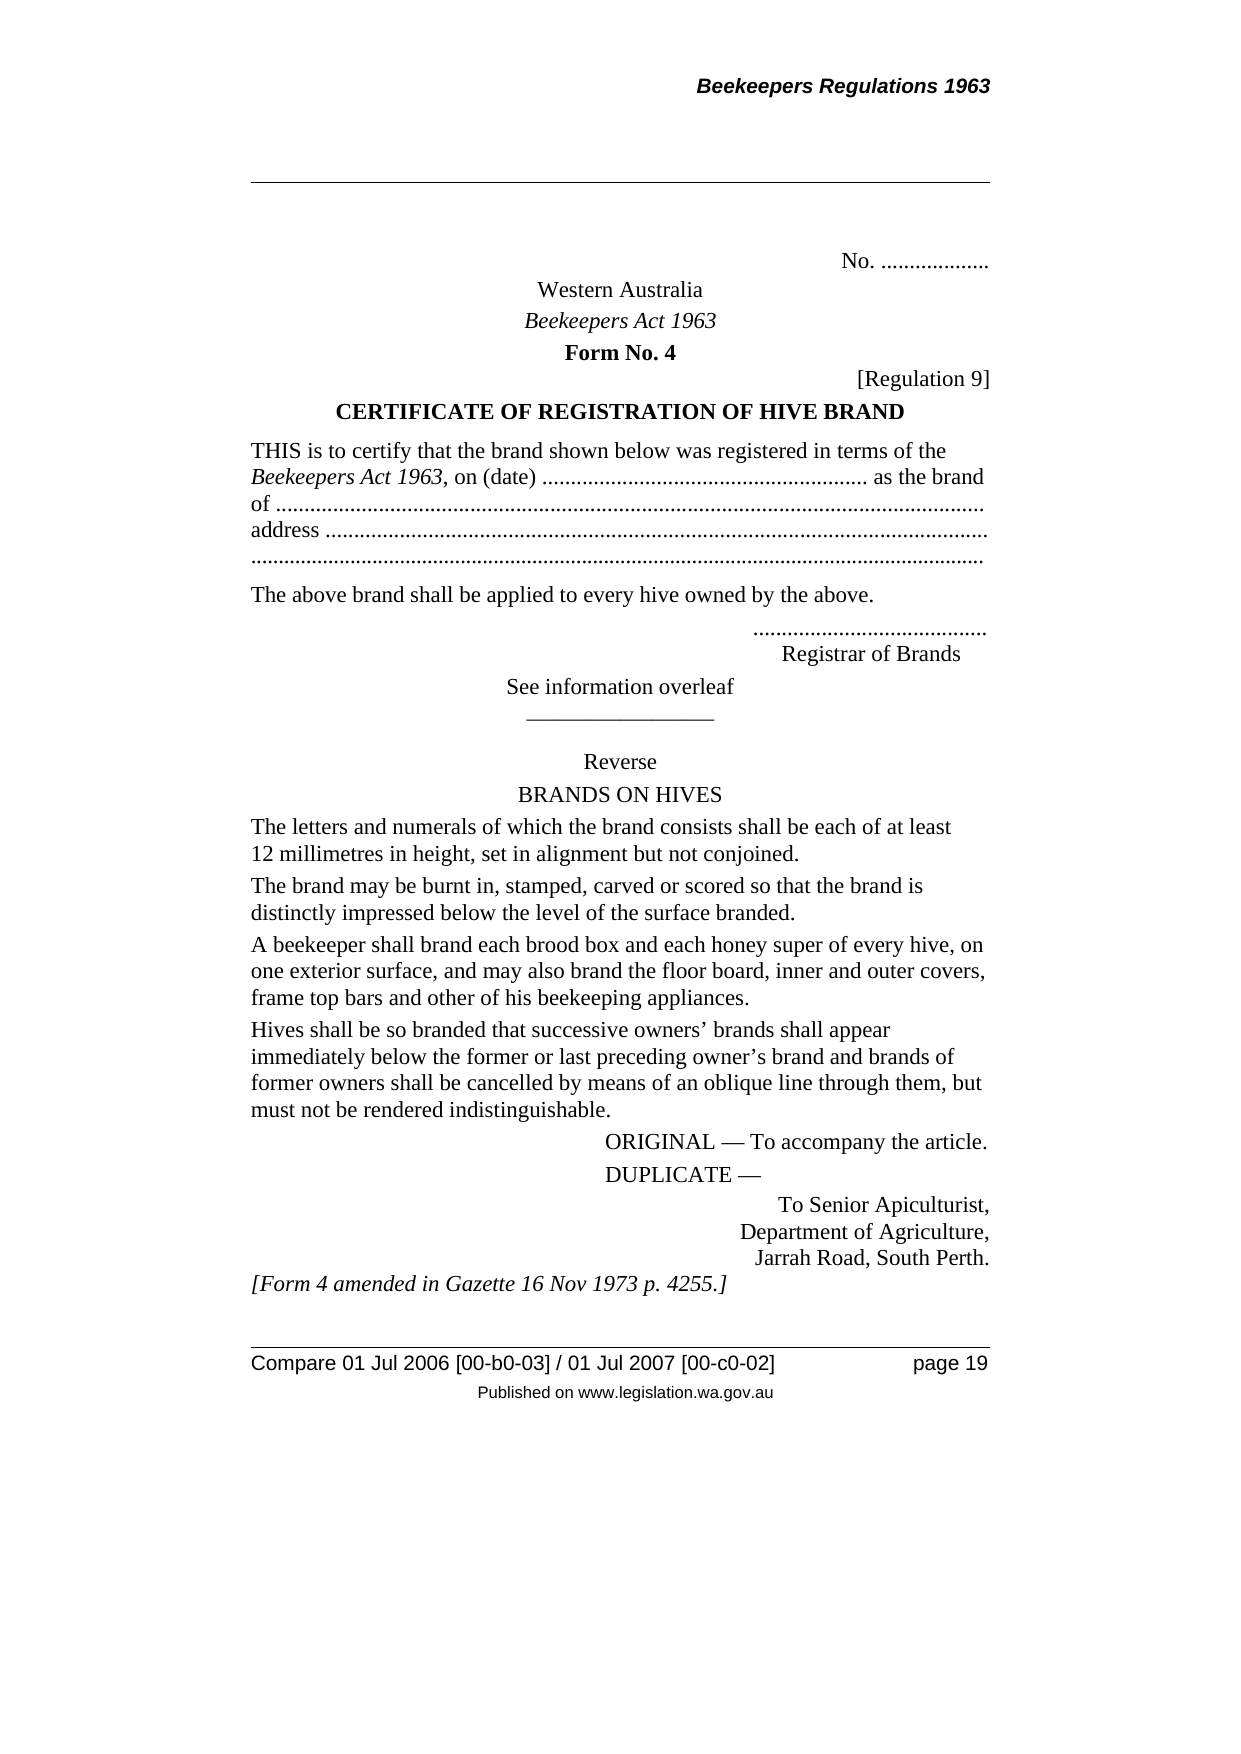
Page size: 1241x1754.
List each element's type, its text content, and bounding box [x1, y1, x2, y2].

text Registrar of Brands [753, 640, 990, 666]
text DUPLICATE — [605, 1161, 990, 1187]
text THIS is to certify that the brand shown below was registered in terms of the Beekeepers Act 1963, on (date) ......................................................... as the brand [251, 437, 990, 489]
text CERTIFICATE OF REGISTRATION OF HIVE BRAND [251, 398, 990, 424]
text Western Australia [251, 276, 990, 302]
text To Senior Apiculturist, [251, 1191, 990, 1218]
text Jarrah Road, South Perth. [251, 1244, 990, 1270]
text Form No. 4 [251, 339, 990, 365]
text ......................................... [753, 614, 990, 640]
text Beekeepers Act 1963 [251, 307, 990, 334]
text The above brand shall be applied to every hive owned by the above. [251, 581, 990, 607]
text No. ................... [841, 247, 990, 274]
text The letters and numerals of which the brand consists shall be each of at least 12 millimetres in height, set in alignment but not conjoined. [251, 813, 990, 866]
text Reverse [251, 748, 990, 774]
text Department of Agriculture, [251, 1218, 990, 1244]
text of ............................................................................................................................ [251, 489, 990, 516]
text [Form 4 amended in Gazette 16 Nov 1973 p. 4255.] [251, 1270, 990, 1297]
text A beekeeper shall brand each brood box and each honey super of every hive, on one exterior surface, and may also brand the floor board, inner and outer covers, frame top bars and other of his beekeeping appliances. [251, 931, 990, 1010]
text BRANDS ON HIVES [251, 781, 990, 807]
text See information overleaf [251, 673, 990, 699]
text The brand may be burnt in, stamped, carved or scored so that the brand is distinctly impressed below the level of the surface branded. [251, 872, 990, 925]
text ORIGINAL — To accompany the article. [605, 1128, 990, 1154]
text ..................................................................................................................................... [251, 542, 990, 569]
text [Regulation 9] [251, 365, 990, 392]
text address .................................................................................................................... [251, 516, 990, 542]
text Hives shall be so branded that successive owners’ brands shall appear immediately below the former or last preceding owner’s brand and brands of former owners shall be cancelled by means of an oblique line through them, but must not be rendered indistinguishable. [251, 1017, 990, 1122]
text __________________ [251, 699, 990, 723]
